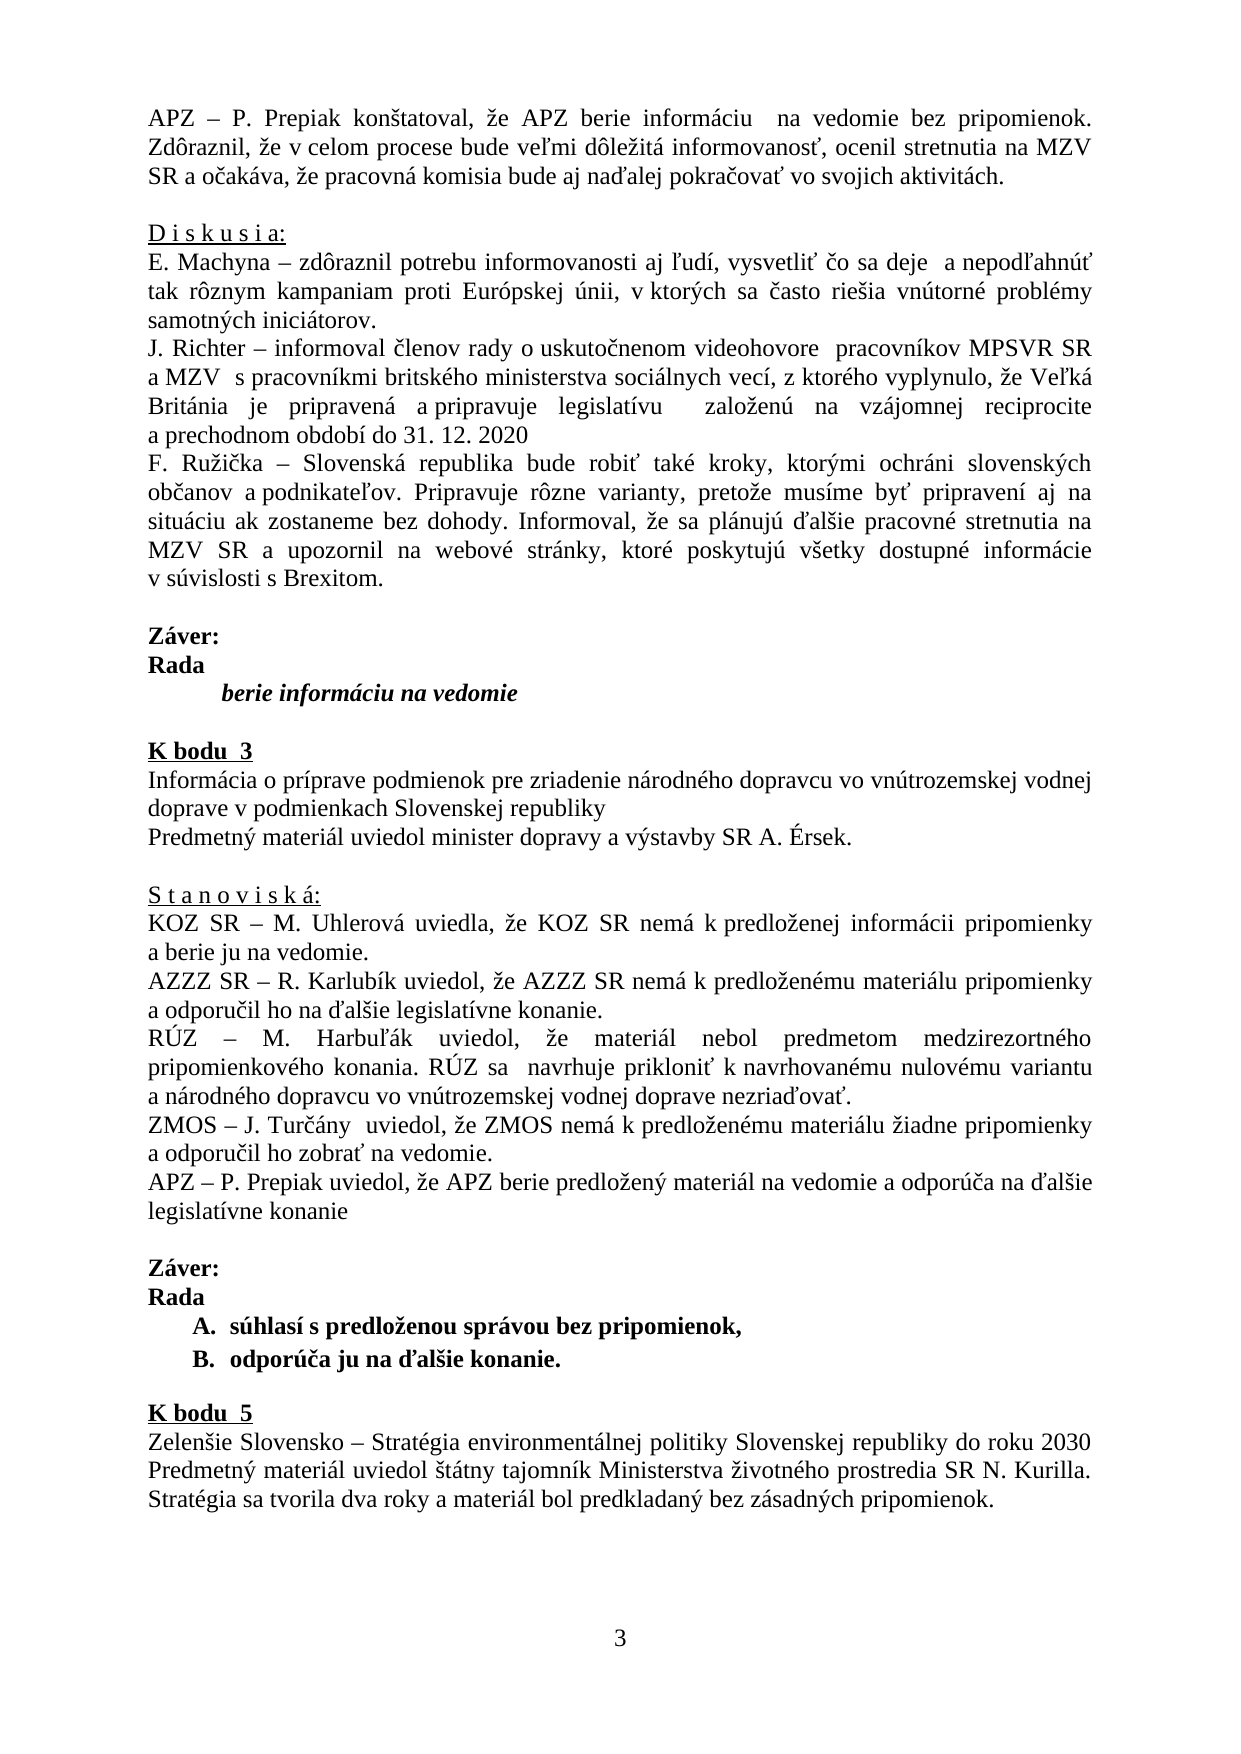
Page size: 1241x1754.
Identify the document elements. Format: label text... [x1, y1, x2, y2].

text APZ – P. Prepiak uviedol, že APZ berie predložený materiál na vedomie a odporúča na ďalšie legislatívne konanie [148, 1167, 1093, 1225]
text Zelenšie Slovensko – Stratégia environmentálnej politiky Slovenskej republiky do roku 2030 Predmetný materiál uviedol štátny tajomník Ministerstva životného prostredia SR N. Kurilla. Stratégia sa tvorila dva roky a materiál bol predkladaný bez zásadných pripomienok. [148, 1427, 1093, 1513]
text Predmetný materiál uviedol minister dopravy a výstavby SR A. Érsek. [148, 822, 1093, 851]
text D i s k u s i a: [148, 218, 1093, 247]
text Záver: [148, 1253, 1093, 1282]
text J. Richter – informoval členov rady o uskutočnenom videohovore pracovníkov MPSVR SR a MZV s pracovníkmi britského ministerstva sociálnych vecí, z ktorého vyplynulo, že Veľká Británia je pripravená a pripravuje legislatívu založenú na vzájomnej reciprocite a prechodnom období do 31. 12. 2020 [148, 333, 1093, 448]
text Rada [148, 1282, 1093, 1311]
text F. Ružička – Slovenská republika bude robiť také kroky, ktorými ochráni slovenských občanov a podnikateľov. Pripravuje rôzne varianty, pretože musíme byť pripravení aj na situáciu ak zostaneme bez dohody. Informoval, že sa plánujú ďalšie pracovné stretnutia na MZV SR a upozornil na webové stránky, ktoré poskytujú všetky dostupné informácie v súvislosti s Brexitom. [148, 448, 1093, 592]
text K bodu 5 [148, 1398, 1093, 1427]
text ZMOS – J. Turčány uviedol, že ZMOS nemá k predloženému materiálu žiadne pripomienky a odporučil ho zobrať na vedomie. [148, 1110, 1093, 1167]
text berie informáciu na vedomie [148, 678, 1093, 707]
list odporúča ju na ďalšie konanie. [192, 1344, 1093, 1373]
text S t a n o v i s k á: [148, 880, 1093, 908]
text K bodu 3 [148, 736, 1093, 765]
text Záver: [148, 621, 1093, 650]
text APZ – P. Prepiak konštatoval, že APZ berie informáciu na vedomie bez pripomienok. Zdôraznil, že v celom procese bude veľmi dôležitá informovanosť, ocenil stretnutia na MZV SR a očakáva, že pracovná komisia bude aj naďalej pokračovať vo svojich aktivitách. [148, 103, 1093, 190]
list súhlasí s predloženou správou bez pripomienok, [192, 1311, 1093, 1340]
text AZZZ SR – R. Karlubík uviedol, že AZZZ SR nemá k predloženému materiálu pripomienky a odporučil ho na ďalšie legislatívne konanie. [148, 966, 1093, 1023]
text KOZ SR – M. Uhlerová uviedla, že KOZ SR nemá k predloženej informácii pripomienky a berie ju na vedomie. [148, 908, 1093, 966]
text E. Machyna – zdôraznil potrebu informovanosti aj ľudí, vysvetliť čo sa deje a nepodľahnúť tak rôznym kampaniam proti Európskej únii, v ktorých sa často riešia vnútorné problémy samotných iniciátorov. [148, 247, 1093, 333]
list RÚZ – M. Harbuľák uviedol, že materiál nebol predmetom medzirezortného pripomienkového konania. RÚZ sa navrhuje prikloniť k navrhovanému nulovému variantu a národného dopravcu vo vnútrozemskej vodnej doprave nezriaďovať. [148, 1023, 1093, 1110]
text Rada [148, 650, 1093, 678]
text Informácia o príprave podmienok pre zriadenie národného dopravcu vo vnútrozemskej vodnej doprave v podmienkach Slovenskej republiky [148, 765, 1093, 822]
